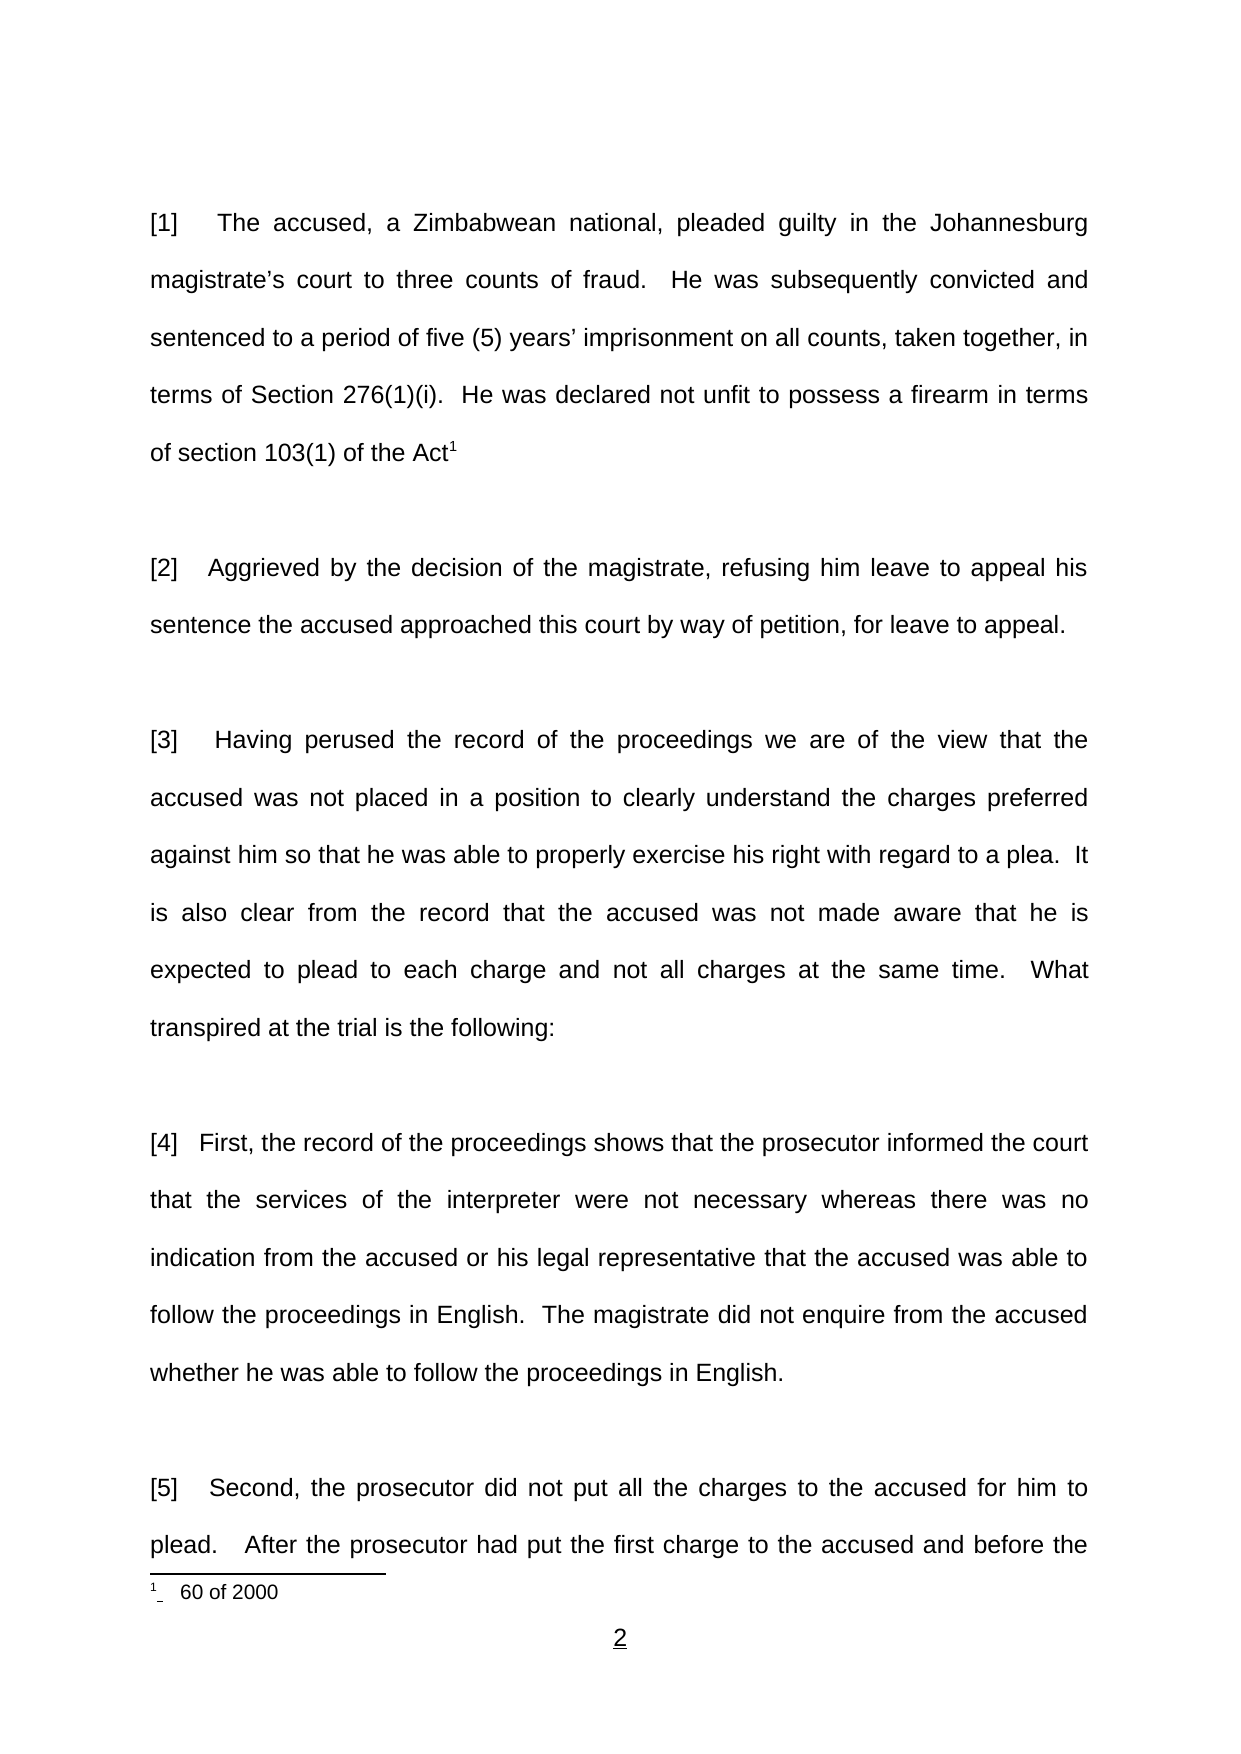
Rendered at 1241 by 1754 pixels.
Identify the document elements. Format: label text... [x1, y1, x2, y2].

text [2] Aggrieved by the decision of the magistrate, refusing him leave to appeal his sentence the accused approached this court by way of petition, for leave to appeal. [150, 552, 1090, 639]
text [150, 1472, 1090, 1559]
text [1] The accused, a Zimbabwean national, pleaded guilty in the Johannesburg magistrate’s court to three counts of fraud. He was subsequently convicted and sentenced to a period of five (5) years’ imprisonment on all counts, taken together, in terms of Section 276(1)(i). He was declared not unfit to possess a firearm in terms of section 103(1) of the Act [150, 207, 1090, 466]
text [4] First, the record of the proceedings shows that the prosecutor informed the court that the services of the interpreter were not necessary whereas there was no indication from the accused or his legal representative that the accused was able to follow the proceedings in English. The magistrate did not enquire from the accused whether he was able to follow the proceedings in English. [150, 1127, 1090, 1386]
text [3] Having perused the record of the proceedings we are of the view that the accused was not placed in a position to clearly understand the charges preferred against him so that he was able to properly exercise his right with regard to a plea. It is also clear from the record that the accused was not made aware that he is expected to plead to each charge and not all charges at the same time. What transpired at the trial is the following: [150, 725, 1090, 1041]
